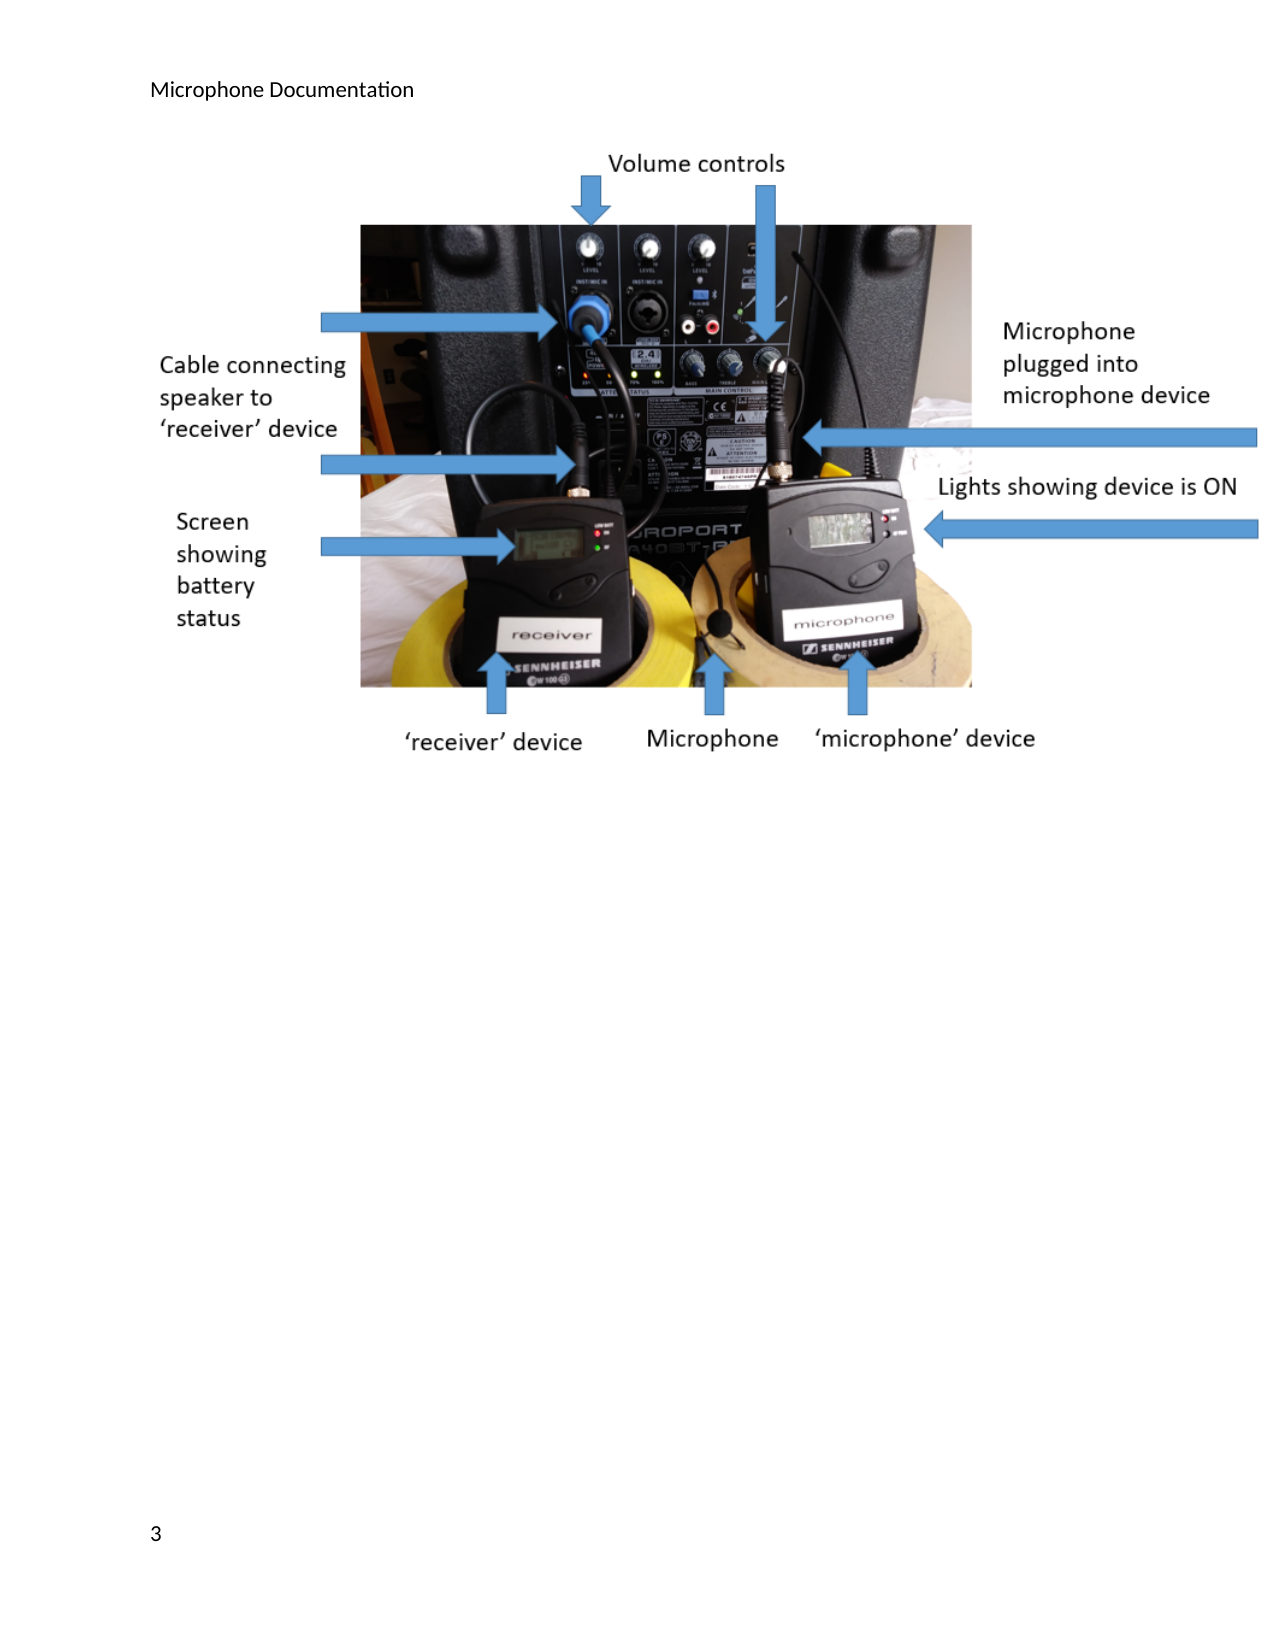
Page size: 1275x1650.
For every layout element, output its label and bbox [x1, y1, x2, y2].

picture [150, 150, 1267, 772]
